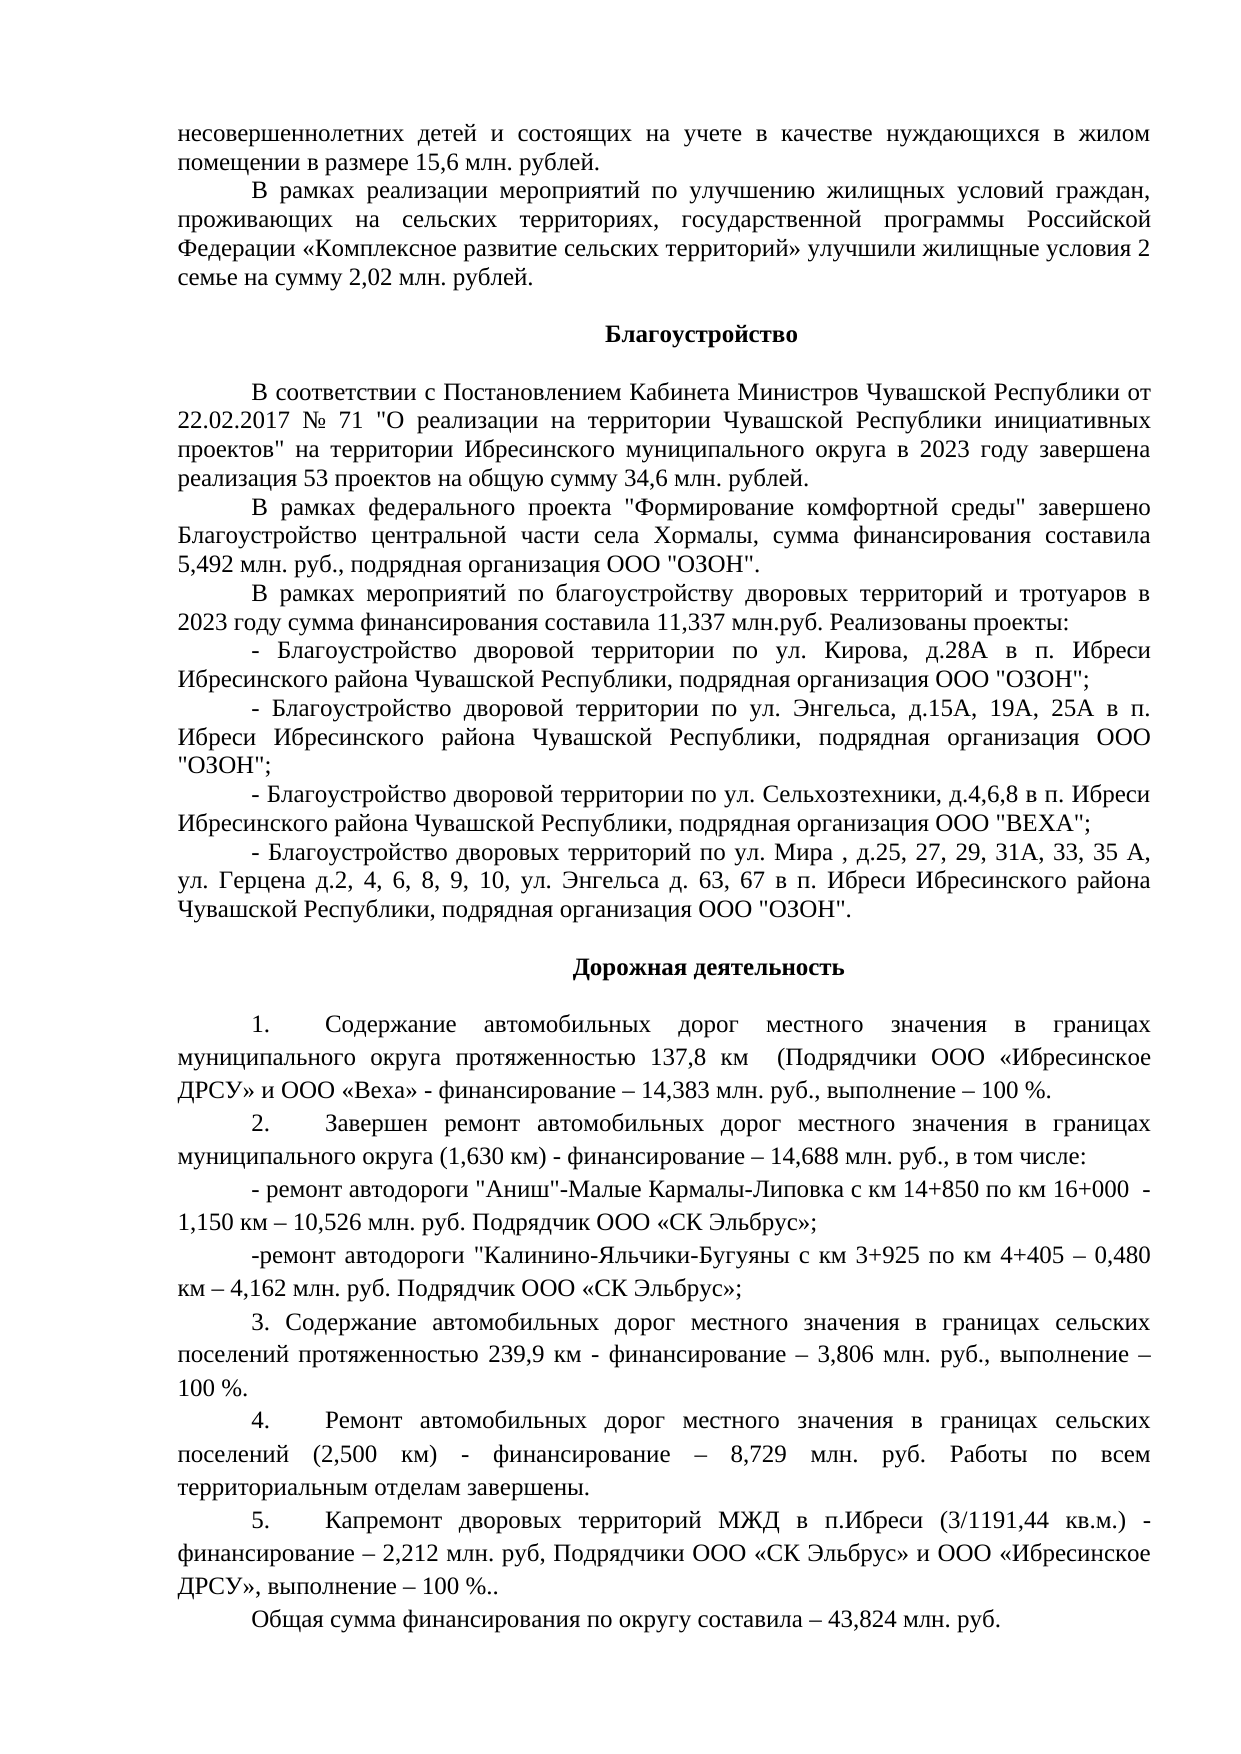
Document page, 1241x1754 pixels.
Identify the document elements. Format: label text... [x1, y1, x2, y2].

text В соответствии с Постановлением Кабинета Министров Чувашской Республики от 22.02.2017 № 71 "О реализации на территории Чувашской Республики инициативных проектов" на территории Ибресинского муниципального округа в 2023 году завершена реализация 53 проектов на общую сумму 34,6 млн. рублей. [177, 377, 1152, 492]
text В рамках федерального проекта "Формирование комфортной среды" завершено Благоустройство центральной части села Хормалы, сумма финансирования составила 5,492 млн. руб., подрядная организация ООО "ОЗОН". [177, 492, 1152, 578]
text В рамках реализации мероприятий по улучшению жилищных условий граждан, проживающих на сельских территориях, государственной программы Российской Федерации «Комплексное развитие сельских территорий» улучшили жилищные условия 2 семье на сумму 2,02 млн. рублей. [177, 176, 1152, 291]
text 3. Содержание автомобильных дорог местного значения в границах сельских поселений протяженностью 239,9 км - финансирование – 3,806 млн. руб., выполнение – 100 %. [177, 1307, 1152, 1401]
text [177, 118, 1152, 176]
list Завершен ремонт автомобильных дорог местного значения в границах муниципального округа (1,630 км) - финансирование – 14,688 млн. руб., в том числе: [177, 1108, 1152, 1170]
text - Благоустройство дворовой территории по ул. Сельхозтехники, д.4,6,8 в п. Ибреси Ибресинского района Чувашской Республики, подрядная организация ООО "ВЕХА"; [177, 779, 1152, 837]
text -ремонт автодороги "Калинино-Яльчики-Бугуяны с км 3+925 по км 4+405 – 0,480 км – 4,162 млн. руб. Подрядчик ООО «СК Эльбрус»; [177, 1241, 1152, 1302]
text - Благоустройство дворовых территорий по ул. Мира , д.25, 27, 29, 31А, 33, 35 А, ул. Герцена д.2, 4, 6, 8, 9, 10, ул. Энгельса д. 63, 67 в п. Ибреси Ибресинского района Чувашской Республики, подрядная организация ООО "ОЗОН". [177, 837, 1152, 923]
text В рамках мероприятий по благоустройству дворовых территорий и тротуаров в 2023 году сумма финансирования составила 11,337 млн.руб. Реализованы проекты: [177, 578, 1152, 636]
list Содержание автомобильных дорог местного значения в границах муниципального округа протяженностью 137,8 км (Подрядчики ООО «Ибресинское ДРСУ» и ООО «Веха» - финансирование – 14,383 млн. руб., выполнение – 100 %. [177, 1009, 1152, 1104]
text Общая сумма финансирования по округу составила – 43,824 млн. руб. [177, 1604, 1152, 1632]
text Благоустройство [177, 319, 1152, 348]
list Капремонт дворовых территорий МЖД в п.Ибреси (3/1191,44 кв.м.) - финансирование – 2,212 млн. руб, Подрядчики ООО «СК Эльбрус» и ООО «Ибресинское ДРСУ», выполнение – 100 %.. [177, 1505, 1152, 1599]
text Дорожная деятельность [177, 952, 1152, 981]
text - ремонт автодороги "Аниш"-Малые Кармалы-Липовка с км 14+850 по км 16+000 - 1,150 км – 10,526 млн. руб. Подрядчик ООО «СК Эльбрус»; [177, 1174, 1152, 1236]
list Ремонт автомобильных дорог местного значения в границах сельских поселений (2,500 км) - финансирование – 8,729 млн. руб. Работы по всем территориальным отделам завершены. [177, 1406, 1152, 1500]
text - Благоустройство дворовой территории по ул. Энгельса, д.15А, 19А, 25А в п. Ибреси Ибресинского района Чувашской Республики, подрядная организация ООО "ОЗОН"; [177, 693, 1152, 779]
text - Благоустройство дворовой территории по ул. Кирова, д.28А в п. Ибреси Ибресинского района Чувашской Республики, подрядная организация ООО "ОЗОН"; [177, 636, 1152, 693]
